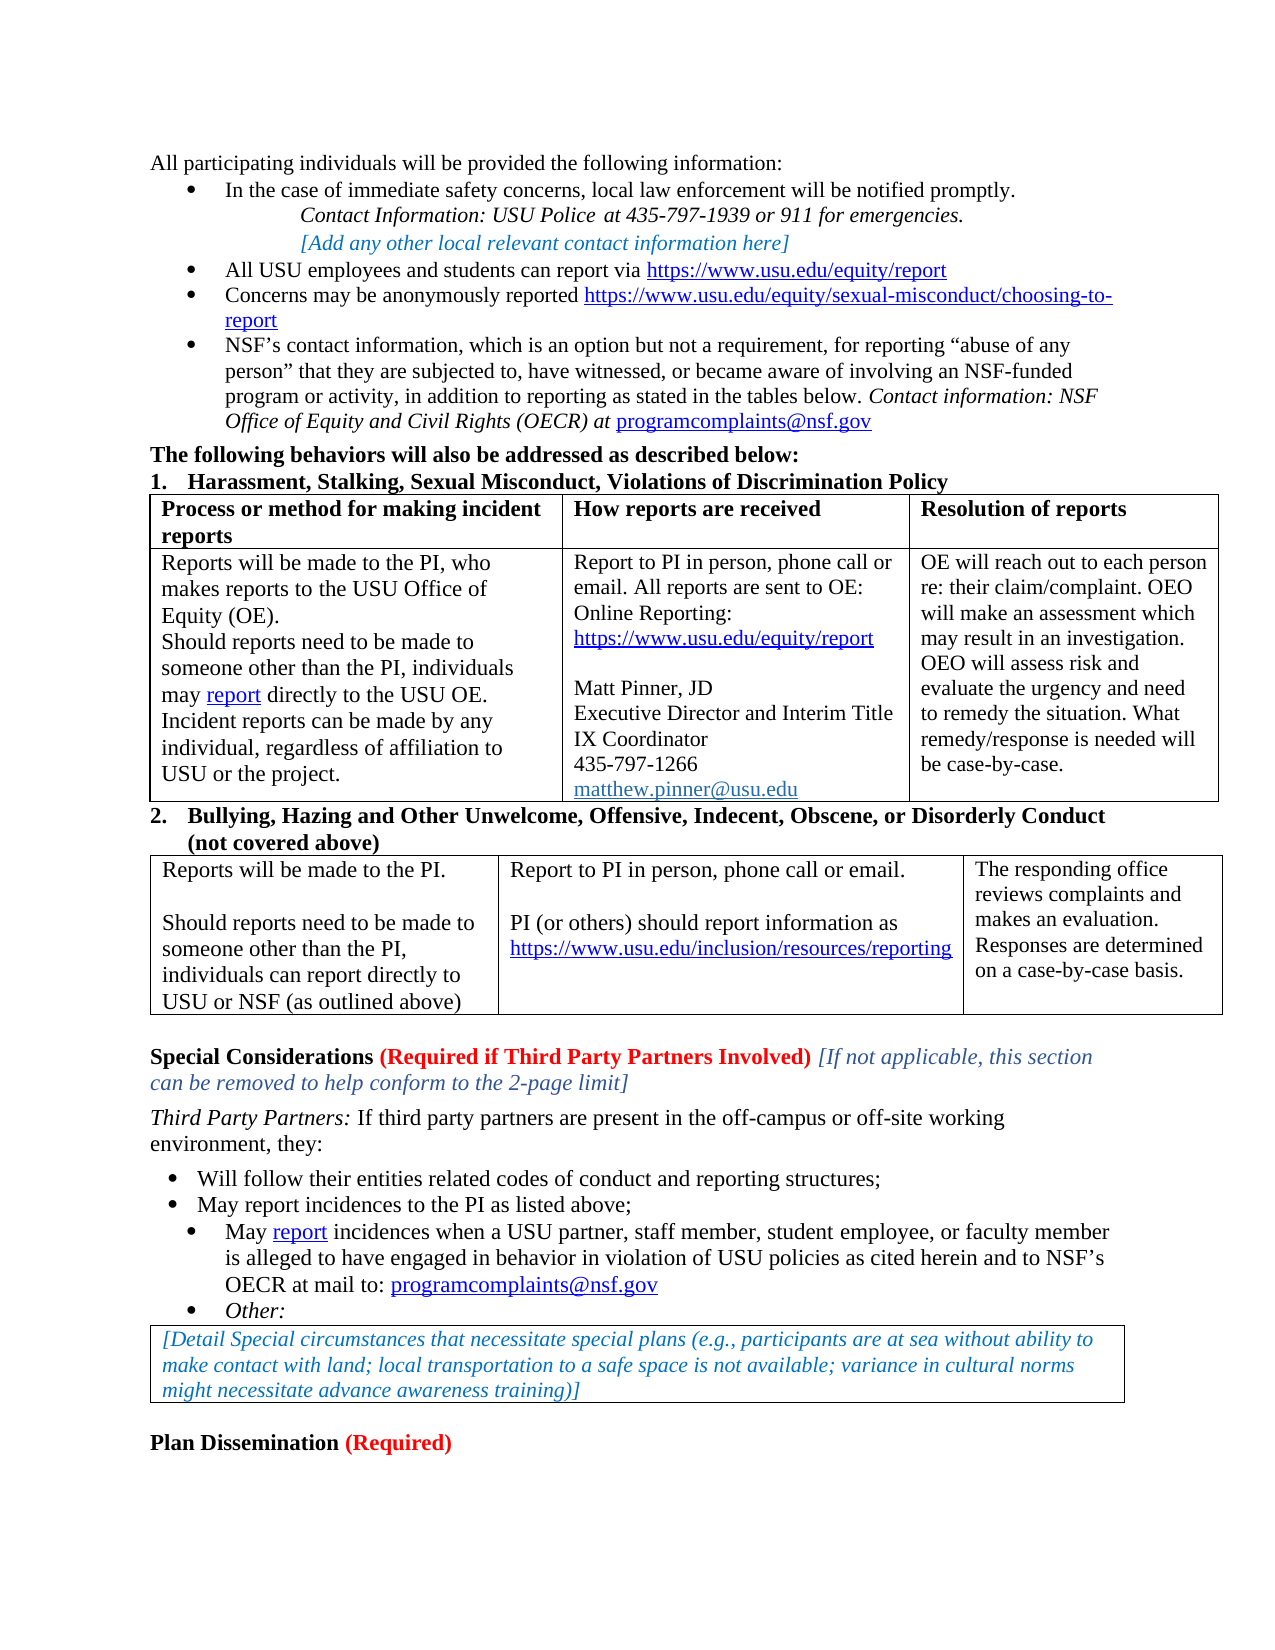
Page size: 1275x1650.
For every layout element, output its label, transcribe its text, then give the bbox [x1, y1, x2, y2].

text Third Party Partners: If third party partners are present in the off-campus or off-site working environment, they: [150, 1104, 1125, 1157]
list May report incidences when a USU partner, staff member, student employee, or faculty member is alleged to have engaged in behavior in violation of USU policies as cited herein and to NSF’s OECR at mail to: programcomplaints@nsf.gov [187, 1218, 1125, 1297]
table_cell OE will reach out to each person re: their claim/complaint. OEO will make an assessment which may result in an investigation. OEO will assess risk and evaluate the urgency and need to remedy the situation. What remedy/response is needed will be case-by-case. [910, 549, 1218, 801]
table_header Process or method for making incident reports [151, 495, 562, 548]
table_header [Detail Special circumstances that necessitate special plans (e.g., participants are at sea without ability to make contact with land; local transportation to a safe space is not available; variance in cultural norms might necessitate advance awareness training)] [151, 1326, 1124, 1402]
table_header Reports will be made to the PI. Should reports need to be made to someone other than the PI, individuals can report directly to USU or NSF (as outlined above) [151, 856, 498, 1014]
list Bullying, Hazing and Other Unwelcome, Offensive, Indecent, Obscene, or Disorderly Conduct (not covered above) [150, 802, 1144, 855]
table_header How reports are received [563, 495, 909, 548]
table_header Resolution of reports [910, 495, 1218, 548]
list NSF’s contact information, which is an option but not a requirement, for reporting “abuse of any person” that they are subjected to, have witnessed, or became aware of involving an NSF-funded program or activity, in addition to reporting as stated in the tables below. Contact information: NSF Office of Equity and Civil Rights (OECR) at programcomplaints@nsf.gov [187, 332, 1125, 433]
text Contact Information: USU Police at 435-797-1939 or 911 for emergencies. [150, 202, 1125, 228]
list Harassment, Stalking, Sexual Misconduct, Violations of Discrimination Policy [150, 468, 1125, 494]
list In the case of immediate safety concerns, local law enforcement will be notified promptly. [187, 177, 1125, 202]
text Plan Dissemination (Required) [150, 1429, 1125, 1456]
table_cell Reports will be made to the PI, who makes reports to the USU Office of Equity (OE). Should reports need to be made to someone other than the PI, individuals may report directly to the USU OE. Incident reports can be made by any individual, regardless of affiliation to USU or the project. [151, 549, 562, 801]
list Concerns may be anonymously reported https://www.usu.edu/equity/sexual-misconduct/choosing-to-report [187, 282, 1125, 332]
list Will follow their entities related codes of conduct and reporting structures; [169, 1165, 1125, 1192]
text [Add any other local relevant contact information here] [150, 229, 1125, 255]
text The following behaviors will also be addressed as described below: [150, 442, 1125, 468]
table_header The responding office reviews complaints and makes an evaluation. Responses are determined on a case-by-case basis. [964, 856, 1222, 1014]
table_cell Report to PI in person, phone call or email. All reports are sent to OE: Online Reporting: https://www.usu.edu/equity/report Matt Pinner, JD Executive Director and Interim Title IX Coordinator 435-797-1266 matthew.pinner@usu.edu [563, 549, 909, 801]
list All USU employees and students can report via https://www.usu.edu/equity/report [187, 257, 1153, 282]
table_header Report to PI in person, phone call or email. PI (or others) should report information as https://www.usu.edu/inclusion/resources/reporting [499, 856, 963, 1014]
list Other: [187, 1297, 1144, 1323]
list May report incidences to the PI as listed above; [169, 1192, 1125, 1218]
text All participating individuals will be provided the following information: [150, 150, 1125, 175]
text Special Considerations (Required if Third Party Partners Involved) [If not applicable, this section can be removed to help conform to the 2-page limit] [150, 1043, 1125, 1096]
